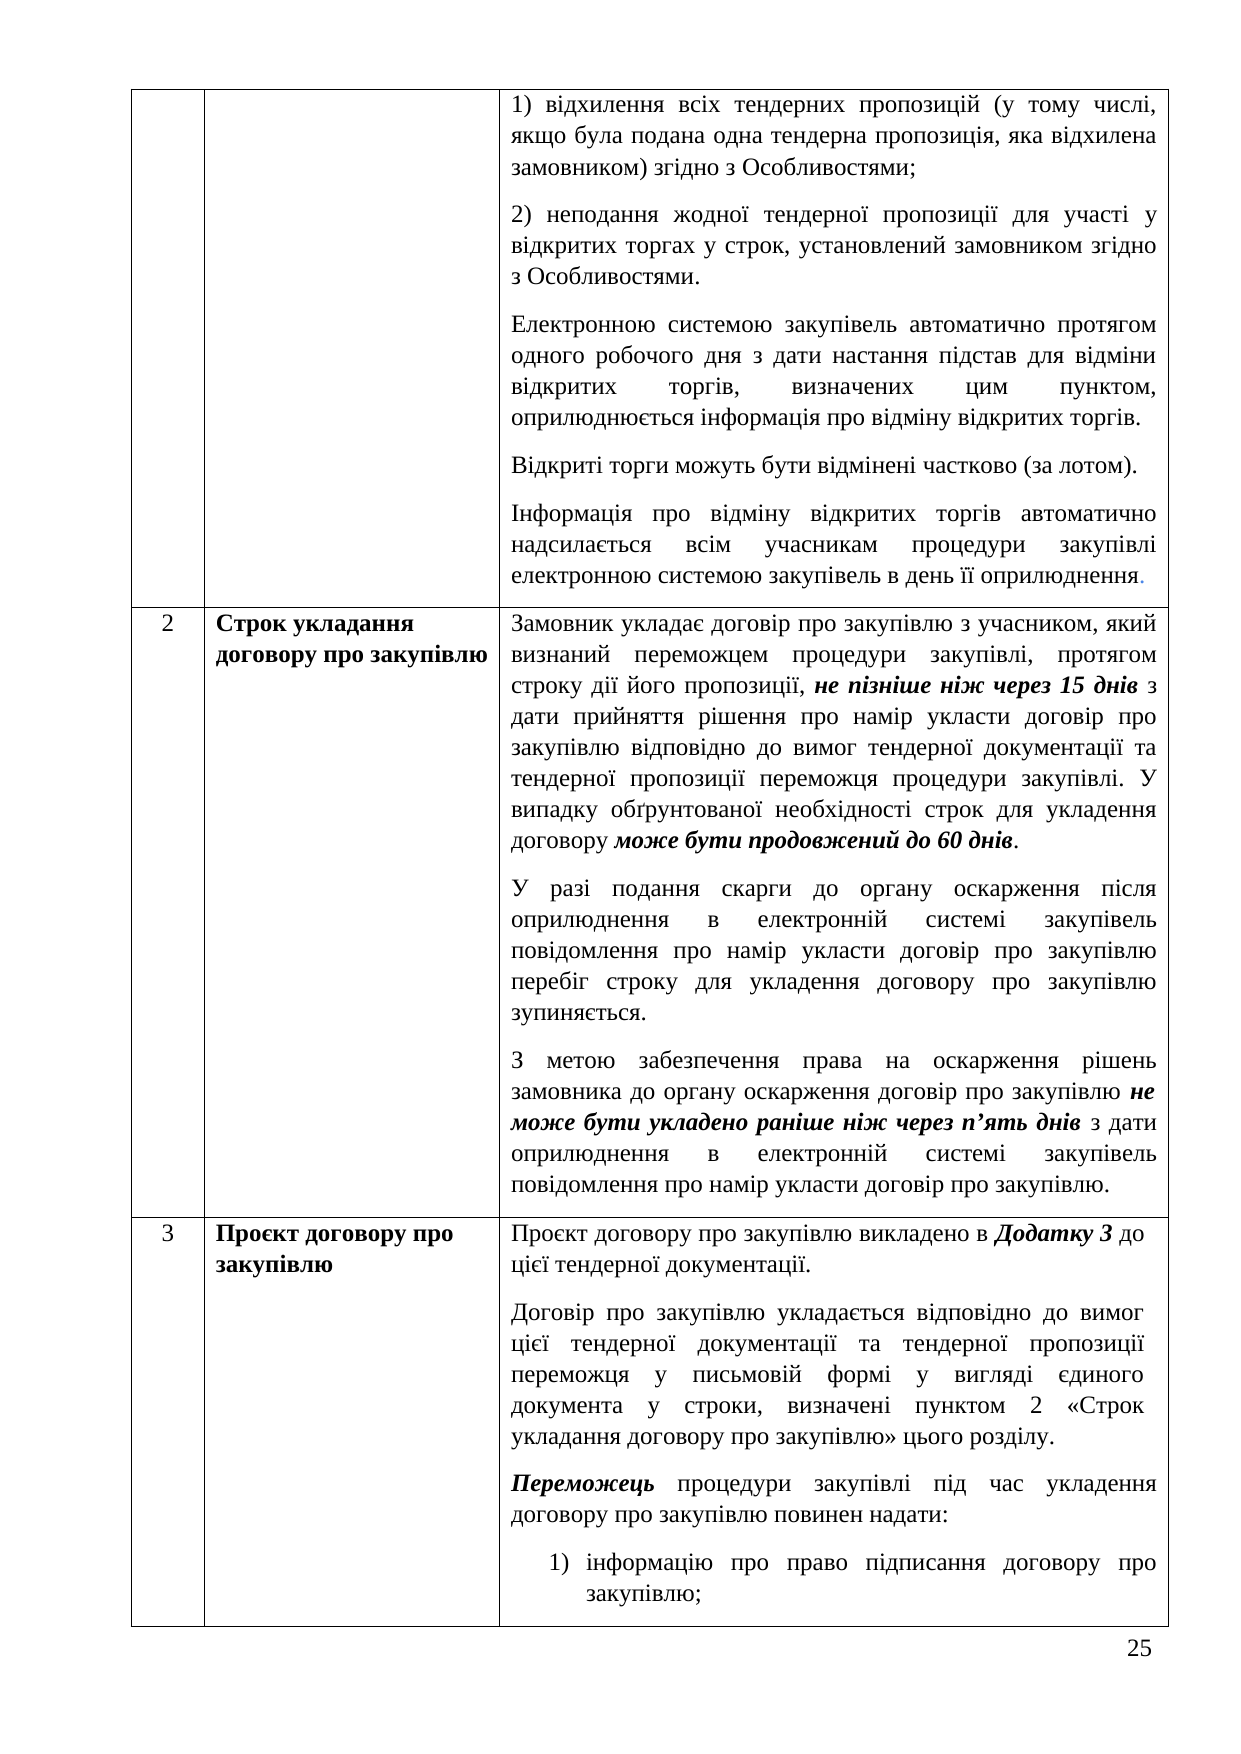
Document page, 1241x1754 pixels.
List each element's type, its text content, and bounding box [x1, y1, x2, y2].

table_cell 2 [132, 608, 204, 1217]
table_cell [500, 1218, 1168, 1626]
table_cell Замовник укладає договір про закупівлю з учасником, який визнаний переможцем процедури закупівлі, протягом строку дії його пропозиції, не пізніше ніж через 15 днів з дати прийняття рішення про намір укласти договір про закупівлю відповідно до вимог тендерної документації та тендерної пропозиції переможця процедури закупівлі. У випадку обґрунтованої необхідності строк для укладення договору може бути продовжений до 60 днів. У разі подання скарги до органу оскарження після оприлюднення в електронній системі закупівель повідомлення про намір укласти договір про закупівлю перебіг строку для укладення договору про закупівлю зупиняється. З метою забезпечення права на оскарження рішень замовника до органу оскарження договір про закупівлю не може бути укладено раніше ніж через п’ять днів з дати оприлюднення в електронній системі закупівель повідомлення про намір укласти договір про закупівлю. [500, 608, 1168, 1217]
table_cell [205, 90, 499, 607]
table_cell 3 [132, 1218, 204, 1626]
table_cell 1 [132, 90, 204, 607]
table_cell Строк укладання договору про закупівлю [205, 608, 499, 1217]
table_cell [500, 90, 1168, 607]
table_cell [205, 1218, 499, 1626]
